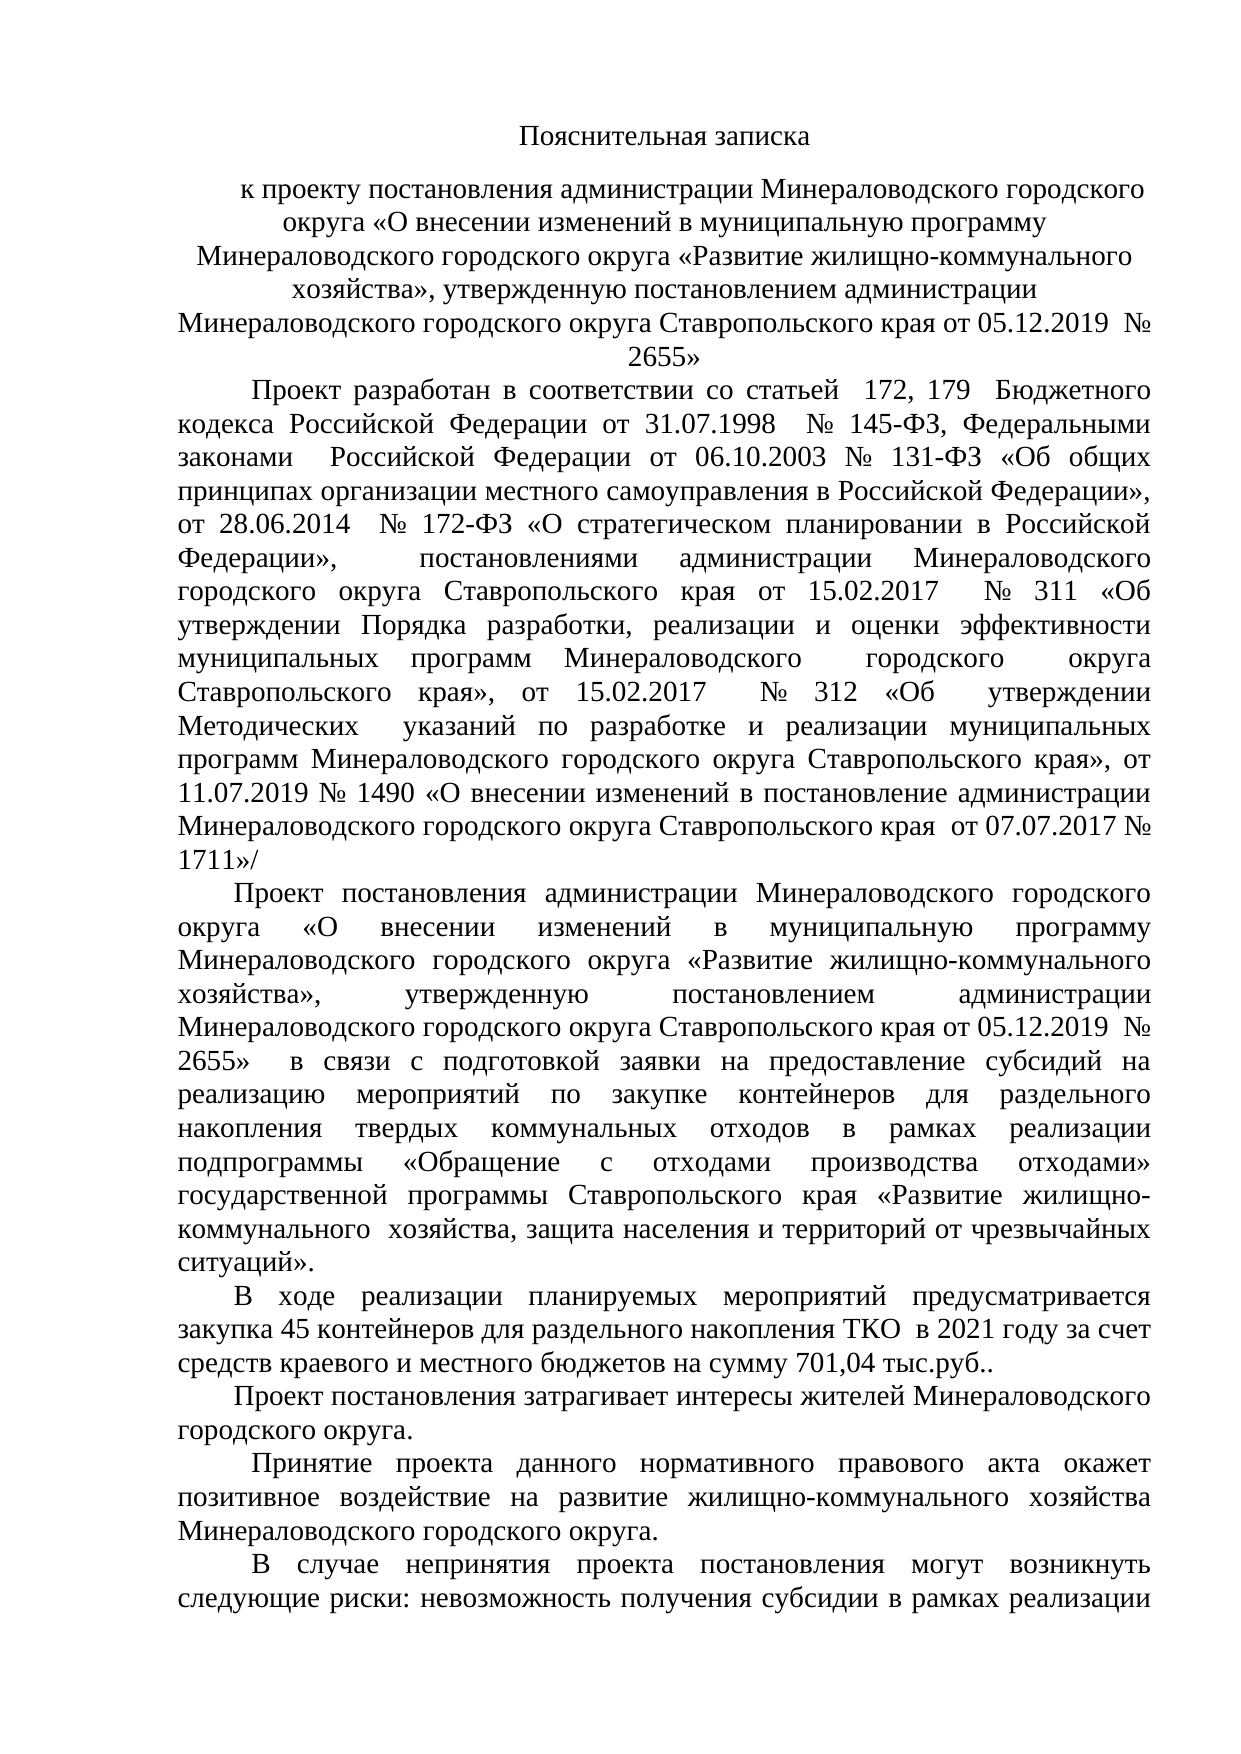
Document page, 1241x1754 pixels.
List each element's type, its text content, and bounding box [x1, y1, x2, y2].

text к проекту постановления администрации Минераловодского городского округа «О внесении изменений в муниципальную программу Минераловодского городского округа «Развитие жилищно-коммунального хозяйства», утвержденную постановлением администрации Минераловодского городского округа Ставропольского края от 05.12.2019 № 2655» [177, 171, 1152, 372]
text В ходе реализации планируемых мероприятий предусматривается закупка 45 контейнеров для раздельного накопления ТКО в 2021 году за счет средств краевого и местного бюджетов на сумму 701,04 тыс.руб.. [177, 1278, 1152, 1378]
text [177, 1546, 1152, 1613]
text Пояснительная записка [177, 118, 1152, 152]
text Проект постановления затрагивает интересы жителей Минераловодского городского округа. [177, 1378, 1152, 1446]
text Проект разработан в соответствии со статьей 172, 179 Бюджетного кодекса Российской Федерации от 31.07.1998 № 145-ФЗ, Федеральными законами Российской Федерации от 06.10.2003 № 131-ФЗ «Об общих принципах организации местного самоуправления в Российской Федерации», от 28.06.2014 № 172-ФЗ «О стратегическом планировании в Российской Федерации», постановлениями администрации Минераловодского городского округа Ставропольского края от 15.02.2017 № 311 «Об утверждении Порядка разработки, реализации и оценки эффективности муниципальных программ Минераловодского городского округа Ставропольского края», от 15.02.2017 № 312 «Об утверждении Методических указаний по разработке и реализации муниципальных программ Минераловодского городского округа Ставропольского края», от 11.07.2019 № 1490 «О внесении изменений в постановление администрации Минераловодского городского округа Ставропольского края от 07.07.2017 № 1711»/ [177, 372, 1152, 875]
text Принятие проекта данного нормативного правового акта окажет позитивное воздействие на развитие жилищно-коммунального хозяйства Минераловодского городского округа. [177, 1446, 1152, 1546]
text Проект постановления администрации Минераловодского городского округа «О внесении изменений в муниципальную программу Минераловодского городского округа «Развитие жилищно-коммунального хозяйства», утвержденную постановлением администрации Минераловодского городского округа Ставропольского края от 05.12.2019 № 2655» в связи с подготовкой заявки на предоставление субсидий на реализацию мероприятий по закупке контейнеров для раздельного накопления твердых коммунальных отходов в рамках реализации подпрограммы «Обращение с отходами производства отходами» государственной программы Ставропольского края «Развитие жилищно-коммунального хозяйства, защита населения и территорий от чрезвычайных ситуаций». [177, 875, 1152, 1278]
